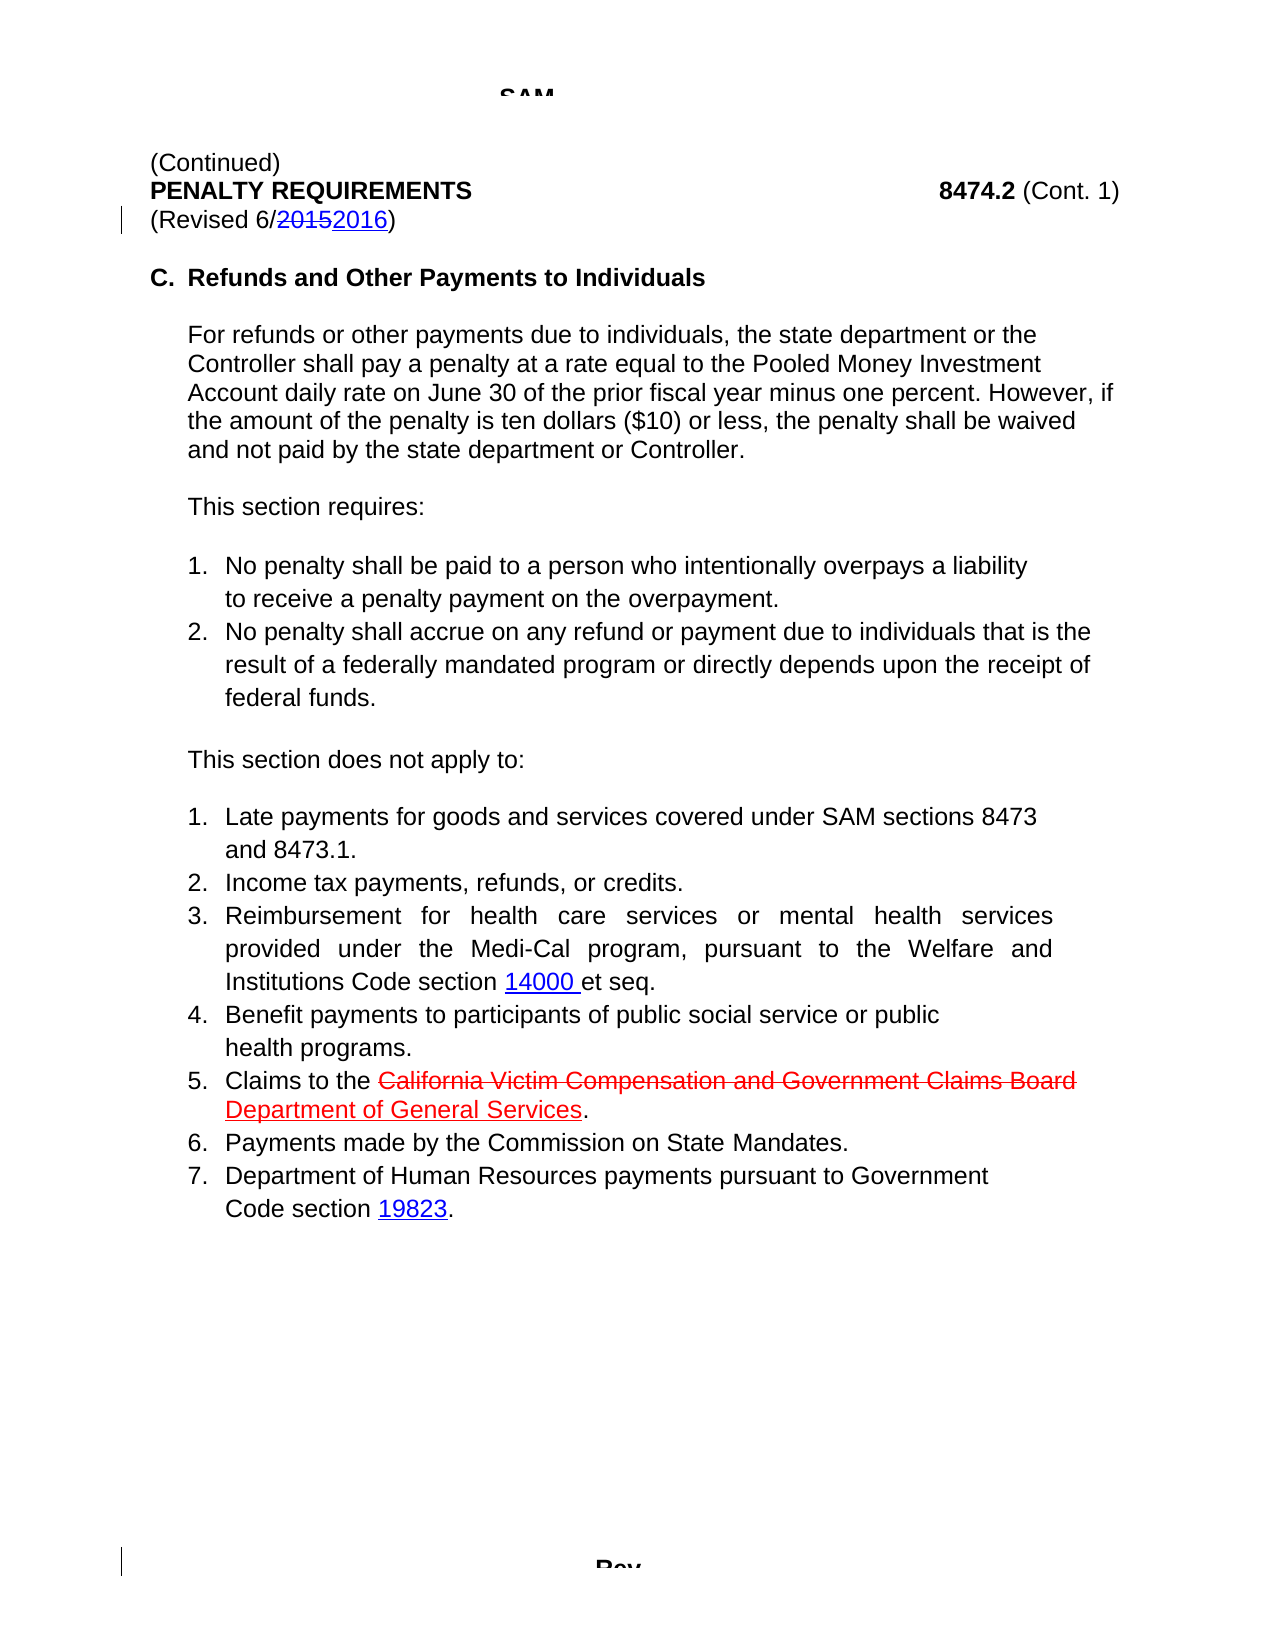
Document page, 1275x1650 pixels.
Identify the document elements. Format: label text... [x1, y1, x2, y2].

subtitle Refunds and Other Payments to Individuals [150, 263, 1131, 291]
text This section does not apply to: [187, 744, 1131, 773]
list Department of Human Resources payments pursuant to Government Code section 19823. [187, 1161, 1055, 1223]
text (Continued) [150, 148, 1131, 176]
list No penalty shall accrue on any refund or payment due to individuals that is the result of a federally mandated program or directly depends upon the receipt of federal funds. [187, 617, 1092, 712]
text PENALTY REQUIREMENTS 8474.2 (Cont. 1) [150, 176, 1131, 205]
list Claims to the California Victim Compensation and Government Claims Board Department of General Services. [187, 1066, 1083, 1124]
list Late payments for goods and services covered under SAM sections 8473 and 8473.1. [187, 802, 1083, 864]
text For refunds or other payments due to individuals, the state department or the Controller shall pay a penalty at a rate equal to the Pooled Money Investment Account daily rate on June 30 of the prior fiscal year minus one percent. However, if the amount of the penalty is ten dollars ($10) or less, the penalty shall be waived and not paid by the state department or Controller. [187, 320, 1116, 464]
list Payments made by the Commission on State Mandates. [187, 1128, 1131, 1157]
text (Revised 6/20152016) [150, 205, 1131, 234]
list Reimbursement for health care services or mental health services provided under the Medi-Cal program, pursuant to the Welfare and Institutions Code section 14000 et seq. [187, 901, 1054, 996]
list No penalty shall be paid to a person who intentionally overpays a liability to receive a penalty payment on the overpayment. [187, 551, 1052, 613]
list Income tax payments, refunds, or credits. [187, 868, 1131, 897]
text This section requires: [187, 492, 1131, 521]
list Benefit payments to participants of public social service or public health programs. [187, 1000, 1012, 1062]
